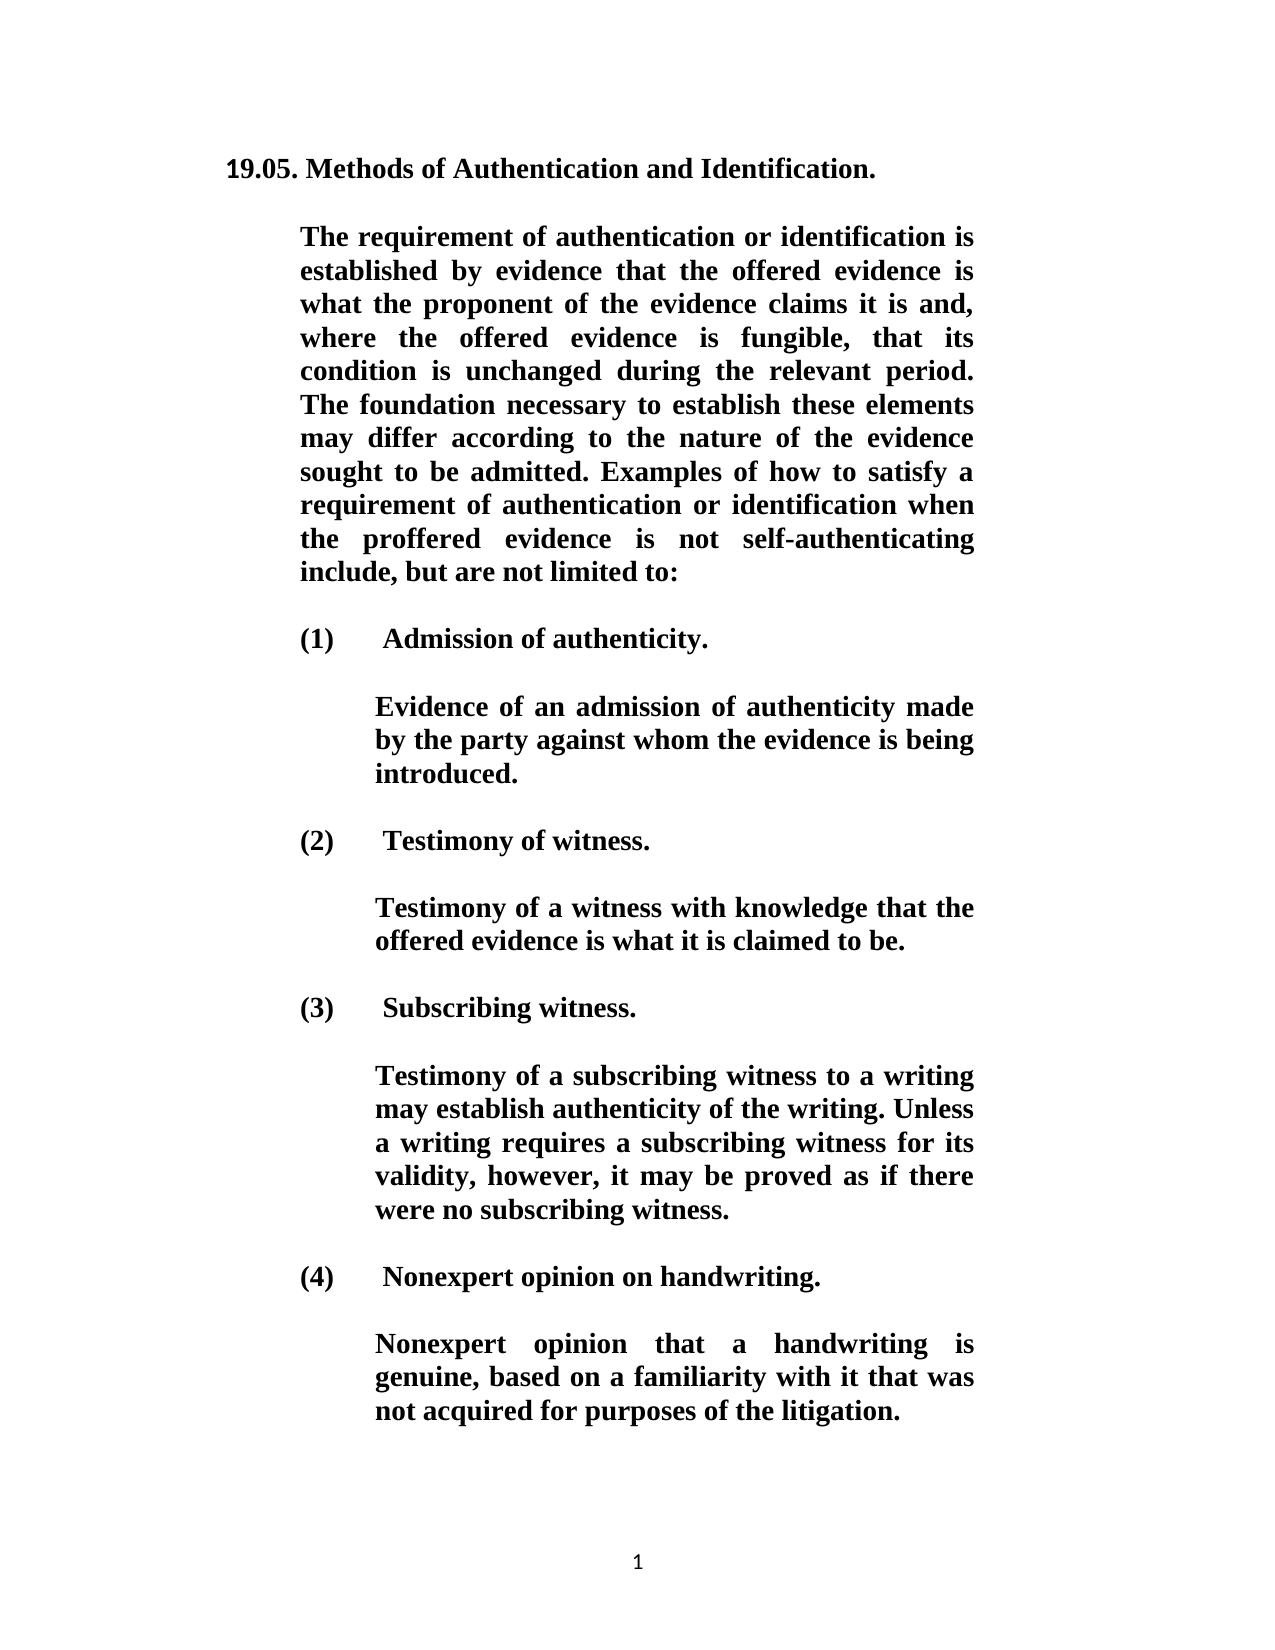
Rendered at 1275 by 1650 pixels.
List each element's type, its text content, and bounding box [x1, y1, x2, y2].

list Testimony of a witness with knowledge that the offered evidence is what it is claimed to be. [375, 890, 975, 957]
list Subscribing witness. [300, 991, 975, 1024]
list Nonexpert opinion that a handwriting is genuine, based on a familiarity with it that was not acquired for purposes of the litigation. [375, 1326, 975, 1427]
list Admission of authenticity. [300, 622, 975, 655]
text The requirement of authentication or identification is established by evidence that the offered evidence is what the proponent of the evidence claims it is and, where the offered evidence is fungible, that its condition is unchanged during the relevant period. The foundation necessary to establish these elements may differ according to the nature of the evidence sought to be admitted. Examples of how to satisfy a requirement of authentication or identification when the proffered evidence is not self-authenticating include, but are not limited to: [300, 219, 975, 588]
list Nonexpert opinion on handwriting. [300, 1259, 975, 1292]
text 9.05. Methods of Authentication and Identification. [225, 150, 1050, 186]
text Testimony of a subscribing witness to a writing may establish authenticity of the writing. Unless a writing requires a subscribing witness for its validity, however, it may be proved as if there were no subscribing witness. [375, 1058, 975, 1225]
list Testimony of witness. [300, 823, 975, 856]
list Evidence of an admission of authenticity made by the party against whom the evidence is being introduced. [375, 689, 975, 789]
